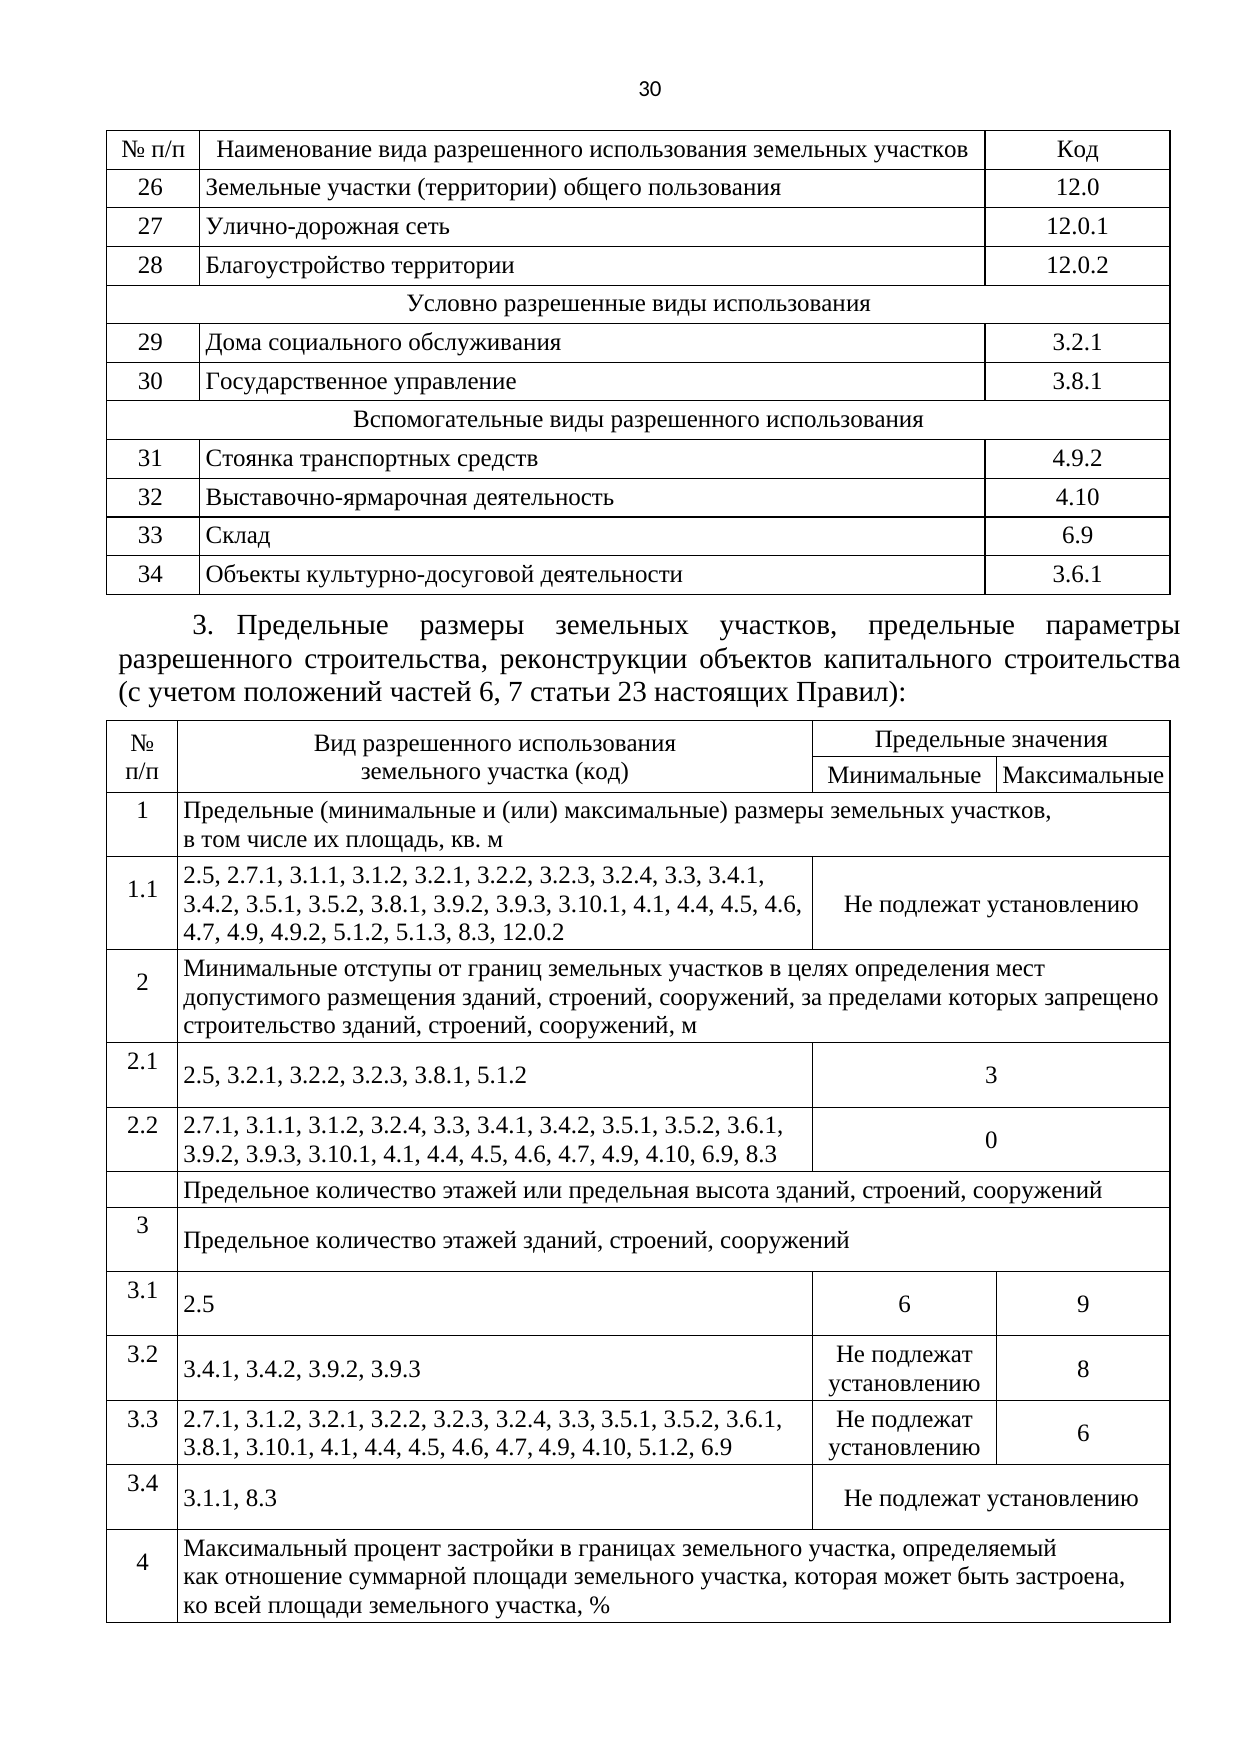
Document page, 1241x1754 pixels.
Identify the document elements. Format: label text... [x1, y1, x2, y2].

table_cell Благоустройство территории [200, 247, 984, 284]
table_cell 6 [997, 1401, 1169, 1464]
table_cell 3.8.1 [986, 363, 1169, 400]
table_cell [107, 793, 177, 856]
table_cell [107, 1465, 177, 1529]
table_cell Предельное количество этажей зданий, строений, сооружений [178, 1208, 1169, 1271]
table_cell Стоянка транспортных средств [200, 440, 984, 478]
table_cell [107, 479, 199, 516]
list Предельные размеры земельных участков, предельные параметры разрешенного строительства, реконструкции объектов капитального строительства (с учетом положений частей 6, 7 статьи 23 настоящих Правил): [118, 607, 1181, 708]
table_cell 2.5, 2.7.1, 3.1.1, 3.1.2, 3.2.1, 3.2.2, 3.2.3, 3.2.4, 3.3, 3.4.1, 3.4.2, 3.5.1, 3.5.2, 3.8.1, 3.9.2, 3.9.3, 3.10.1, 4.1, 4.4, 4.5, 4.6, 4.7, 4.9, 4.9.2, 5.1.2, 5.1.3, 8.3, 12.0.2 [178, 857, 812, 949]
table_cell [107, 324, 199, 362]
table_cell [107, 1108, 177, 1171]
table_header Предельные значения [813, 721, 1169, 756]
table_header Наименование вида разрешенного использования земельных участков [200, 131, 984, 168]
table_cell [107, 440, 199, 478]
table_cell Максимальный процент застройки в границах земельного участка, определяемый как отношение суммарной площади земельного участка, которая может быть застроена, ко всей площади земельного участка, % [178, 1530, 1169, 1622]
table_cell [107, 1401, 177, 1464]
table_cell Улично-дорожная сеть [200, 208, 984, 246]
table_cell Предельные (минимальные и (или) максимальные) размеры земельных участков, в том числе их площадь, кв. м [178, 793, 1169, 856]
table_cell [107, 363, 199, 400]
table_cell Не подлежат установлению [813, 857, 1169, 949]
table_cell Объекты культурно-досуговой деятельности [200, 556, 984, 594]
table_cell 6.9 [986, 518, 1169, 555]
table_cell 3.6.1 [986, 556, 1169, 594]
table_cell [107, 1208, 177, 1271]
table_cell 4.10 [986, 479, 1169, 516]
table_cell 3.2.1 [986, 324, 1169, 362]
table_cell 4.9.2 [986, 440, 1169, 478]
table_cell 6 [813, 1272, 996, 1335]
table_cell Максимальные [997, 757, 1169, 792]
table_cell [107, 208, 199, 246]
table_cell Вспомогательные виды разрешенного использования [107, 401, 1169, 439]
table_cell [107, 170, 199, 207]
table_header Код [986, 131, 1169, 168]
table_cell 3.1.1, 8.3 [178, 1465, 812, 1529]
table_cell 2.7.1, 3.1.2, 3.2.1, 3.2.2, 3.2.3, 3.2.4, 3.3, 3.5.1, 3.5.2, 3.6.1, 3.8.1, 3.10.1, 4.1, 4.4, 4.5, 4.6, 4.7, 4.9, 4.10, 5.1.2, 6.9 [178, 1401, 812, 1464]
table_cell [107, 1043, 177, 1107]
table_cell Не подлежат установлению [813, 1465, 1169, 1529]
table_cell 2.5, 3.2.1, 3.2.2, 3.2.3, 3.8.1, 5.1.2 [178, 1043, 812, 1107]
table_cell Предельное количество этажей или предельная высота зданий, строений, сооружений [178, 1172, 1169, 1207]
table_header № п/п [107, 721, 177, 792]
table_cell [107, 1336, 177, 1400]
table_cell Государственное управление [200, 363, 984, 400]
table_cell 3.4.1, 3.4.2, 3.9.2, 3.9.3 [178, 1336, 812, 1400]
table_cell 12.0.2 [986, 247, 1169, 284]
table_cell [107, 247, 199, 284]
table_cell [107, 1530, 177, 1622]
table_cell Не подлежат установлению [813, 1401, 996, 1464]
table_cell Дома социального обслуживания [200, 324, 984, 362]
table_header № п/п [107, 131, 199, 168]
table_header Вид разрешенного использования земельного участка (код) [178, 721, 812, 792]
table_cell [107, 1172, 177, 1207]
table_cell 2.5 [178, 1272, 812, 1335]
table_cell 3 [813, 1043, 1169, 1107]
table_cell [107, 556, 199, 594]
table_cell [107, 950, 177, 1042]
table_cell Минимальные отступы от границ земельных участков в целях определения мест допустимого размещения зданий, строений, сооружений, за пределами которых запрещено строительство зданий, строений, сооружений, м [178, 950, 1169, 1042]
table_cell 2.7.1, 3.1.1, 3.1.2, 3.2.4, 3.3, 3.4.1, 3.4.2, 3.5.1, 3.5.2, 3.6.1, 3.9.2, 3.9.3, 3.10.1, 4.1, 4.4, 4.5, 4.6, 4.7, 4.9, 4.10, 6.9, 8.3 [178, 1108, 812, 1171]
table_cell Минимальные [813, 757, 996, 792]
table_cell 0 [813, 1108, 1169, 1171]
table_cell Склад [200, 518, 984, 555]
table_cell 9 [997, 1272, 1169, 1335]
table_cell 12.0.1 [986, 208, 1169, 246]
table_cell 8 [997, 1336, 1169, 1400]
table_cell 12.0 [986, 170, 1169, 207]
table_cell [107, 518, 199, 555]
table_cell [107, 857, 177, 949]
table_cell Земельные участки (территории) общего пользования [200, 170, 984, 207]
table_cell Выставочно-ярмарочная деятельность [200, 479, 984, 516]
table_cell Условно разрешенные виды использования [107, 286, 1169, 323]
table_cell [107, 1272, 177, 1335]
table_cell Не подлежат установлению [813, 1336, 996, 1400]
